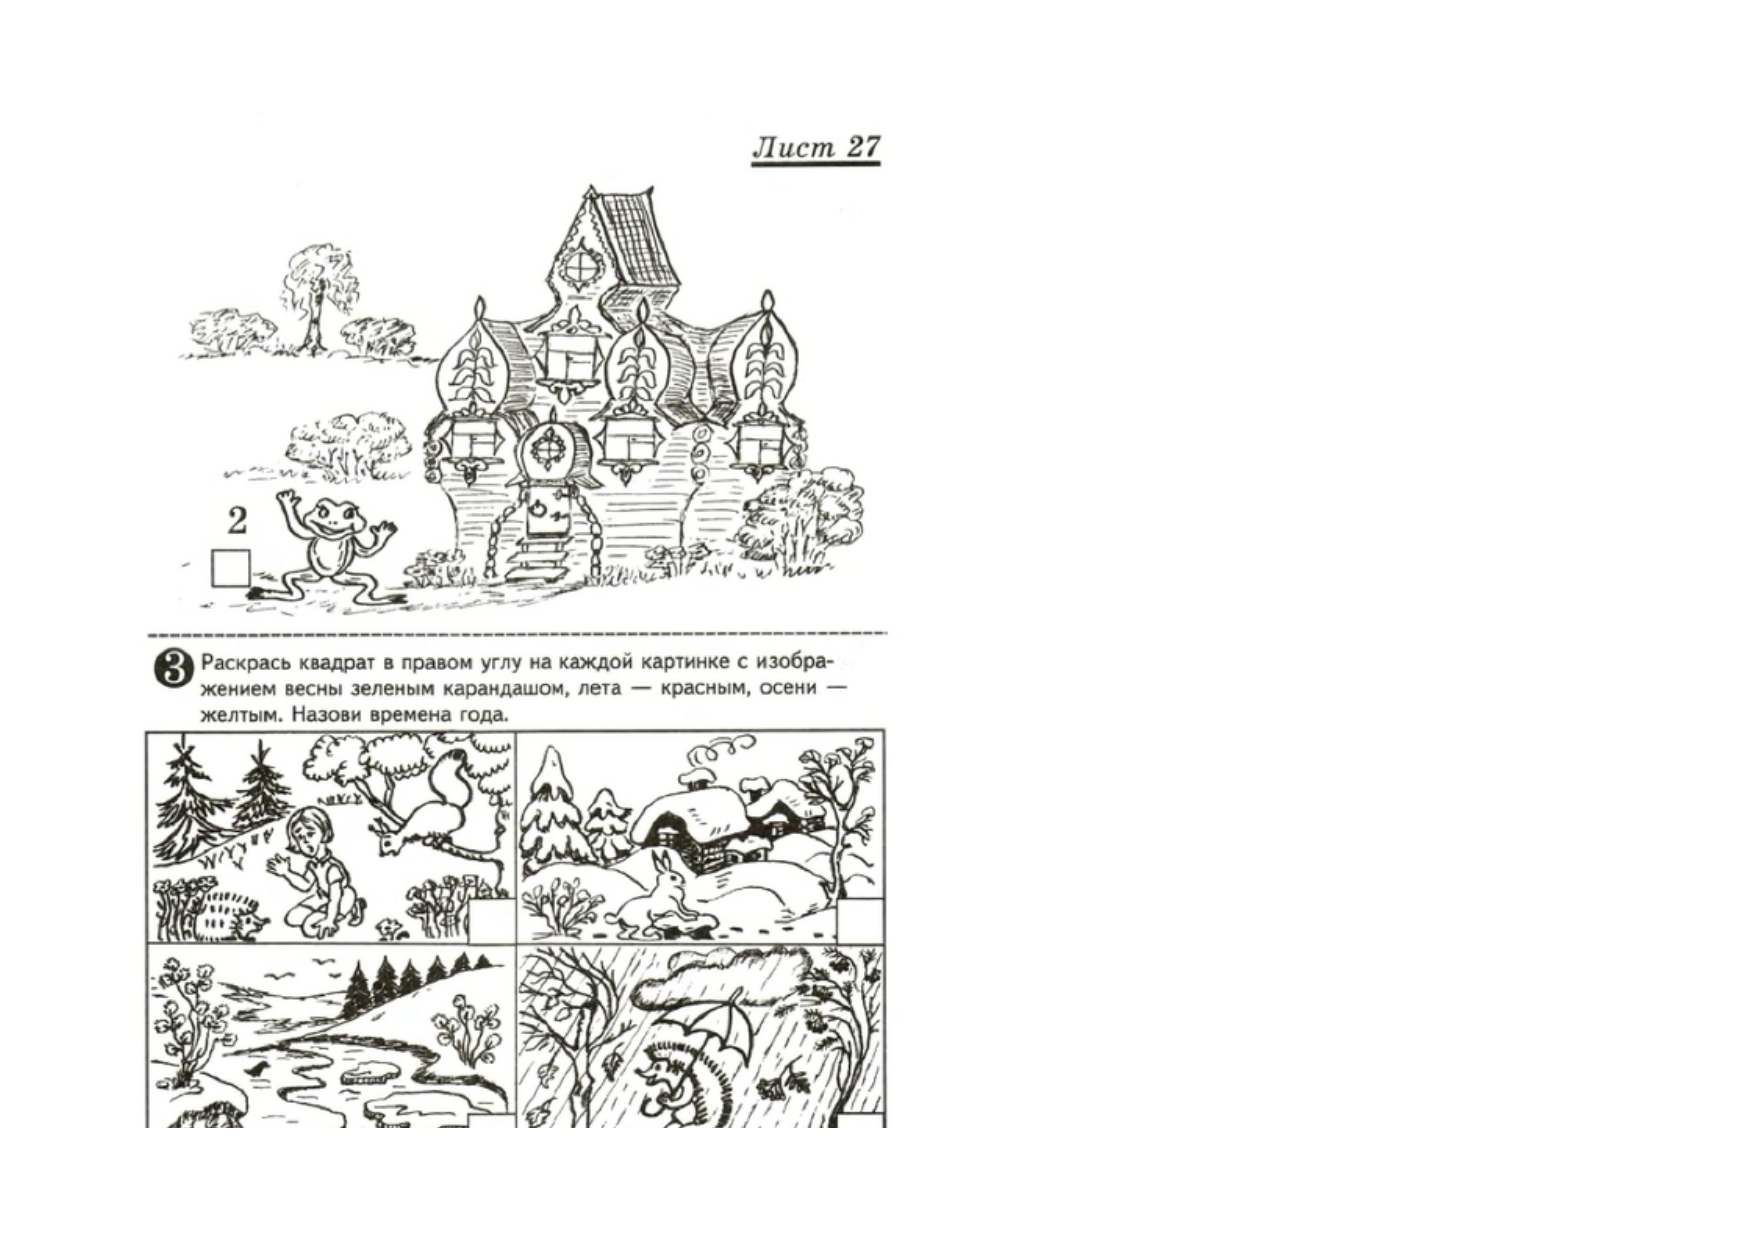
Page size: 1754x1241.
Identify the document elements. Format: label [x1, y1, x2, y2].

picture [100, 112, 935, 1128]
